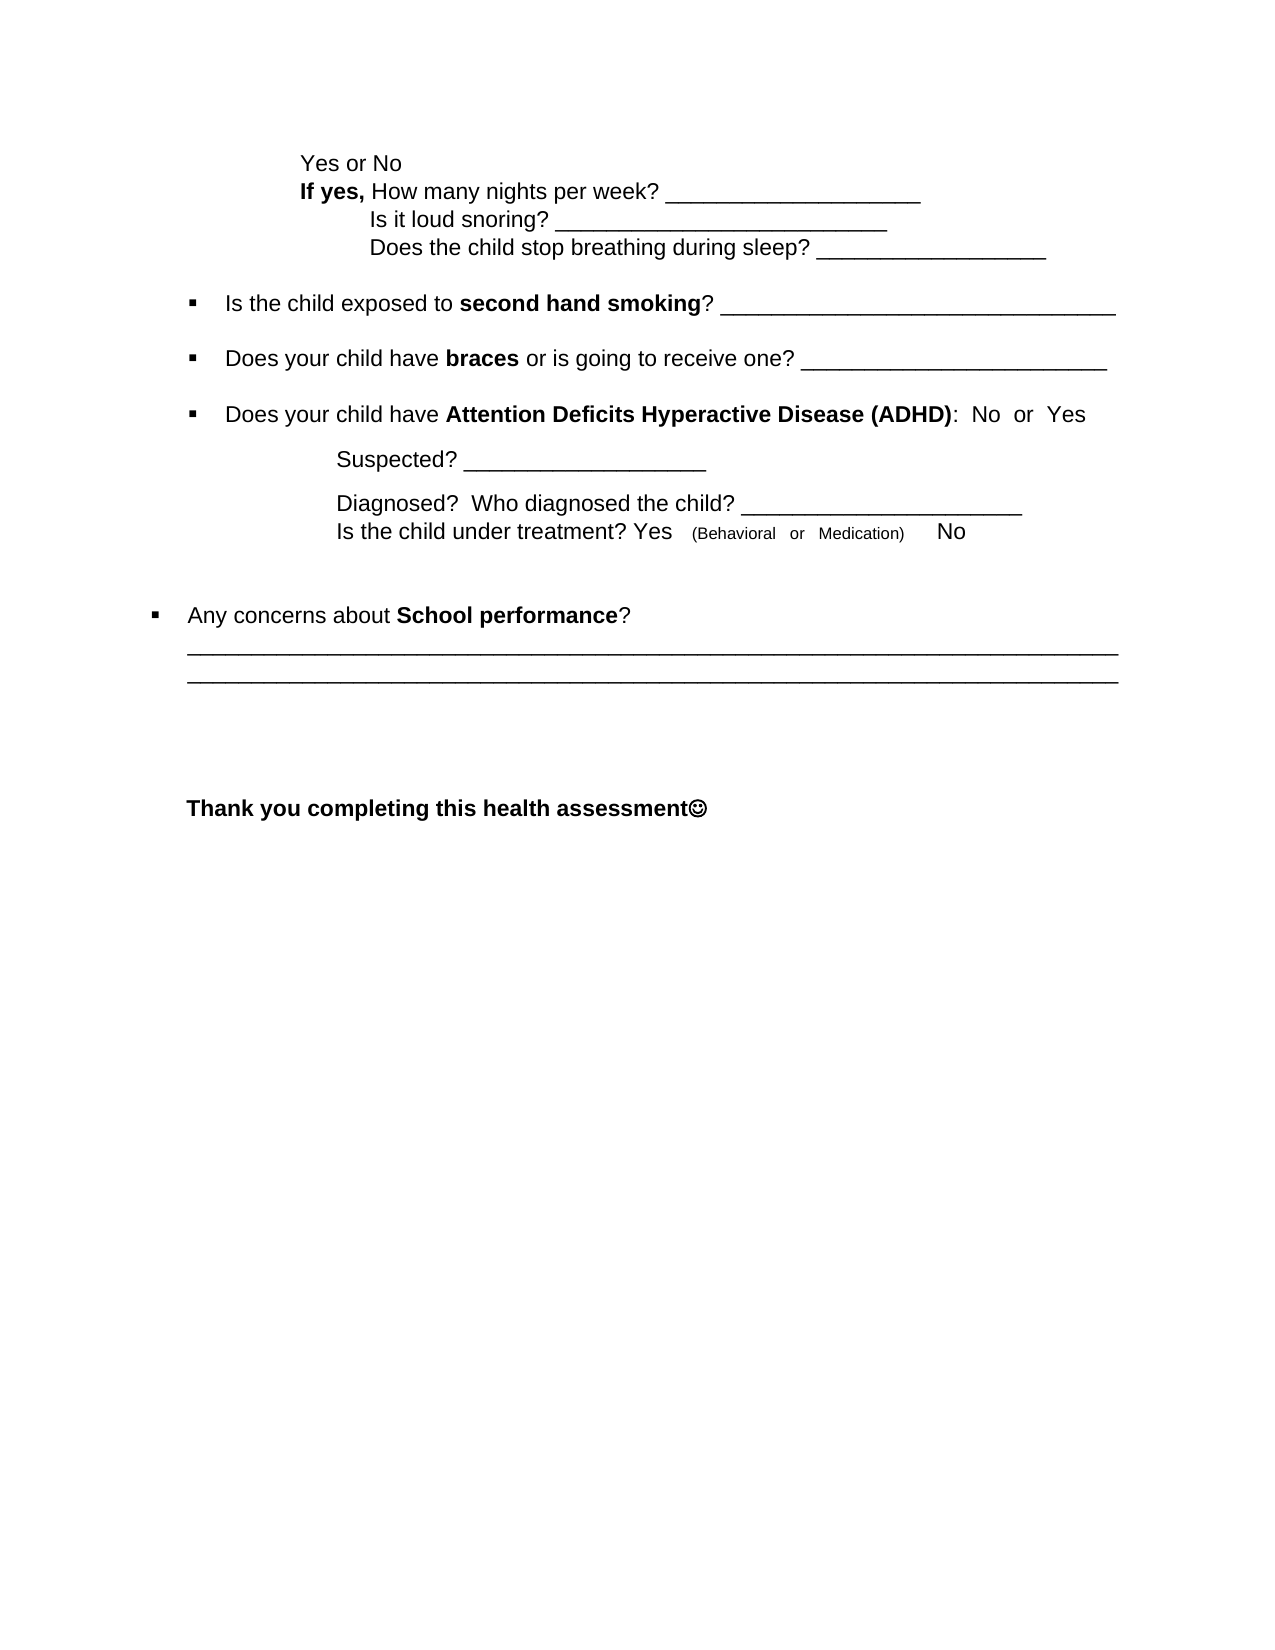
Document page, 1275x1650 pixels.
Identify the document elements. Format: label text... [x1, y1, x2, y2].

list Is it loud snoring? __________________________ [261, 206, 1125, 232]
list If yes, How many nights per week? ____________________ [300, 178, 1125, 204]
list Does your child have braces or is going to receive one? ________________________ [187, 345, 1125, 372]
list Is the child under treatment? Yes (Behavioral or Medication) No [336, 518, 1125, 545]
text Suspected? ___________________ [261, 446, 1125, 472]
list Any concerns about School performance? __________________________________________________________________________________________________________________________________________________ [150, 602, 1125, 684]
list Is the child exposed to second hand smoking? _______________________________ [187, 289, 1125, 316]
list Diagnosed? Who diagnosed the child? ______________________ [336, 490, 1125, 517]
list Yes or No [300, 150, 1125, 176]
text Thank you completing this health assessment [150, 795, 1125, 822]
list Does your child have Attention Deficits Hyperactive Disease (ADHD): No or Yes [187, 401, 1125, 428]
list Does the child stop breathing during sleep? __________________ [261, 234, 1125, 260]
